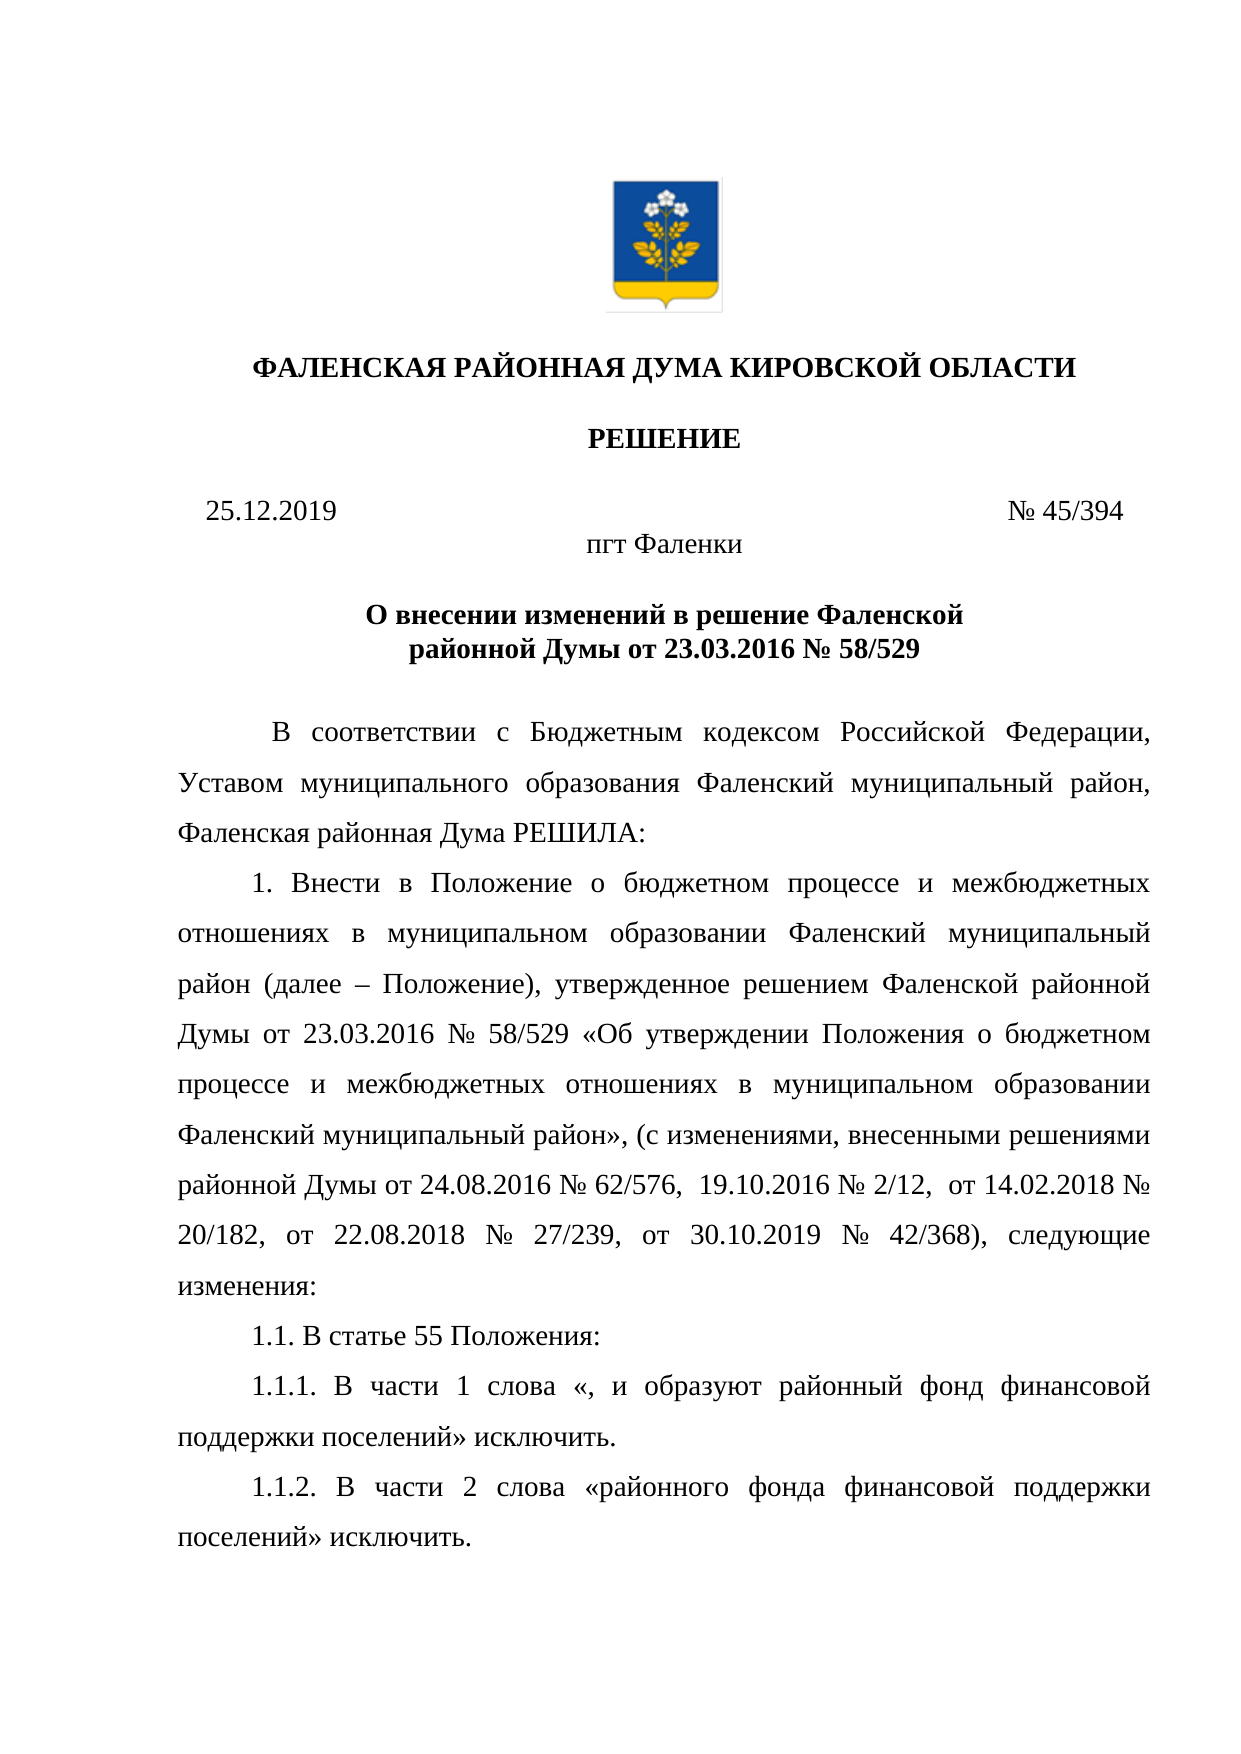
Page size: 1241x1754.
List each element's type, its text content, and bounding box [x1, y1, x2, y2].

text 1.1.1. В части 1 слова «, и образуют районный фонд финансовой поддержки поселений» исключить. [177, 1368, 1152, 1452]
text районной Думы от 23.03.2016 № 58/529 [177, 631, 1152, 664]
text О внесении изменений в решение Фаленской [177, 597, 1152, 631]
picture [605, 177, 723, 314]
text ФАЛЕНСКАЯ РАЙОННАЯ ДУМА КИРОВСКОЙ ОБЛАСТИ [177, 351, 1152, 384]
text 1.1. В статье 55 Положения: [177, 1318, 1152, 1352]
text В соответствии с Бюджетным кодексом Российской Федерации, Уставом муниципального образования Фаленский муниципальный район, Фаленская районная Дума РЕШИЛА: [177, 714, 1152, 848]
text 1.1.2. В части 2 слова «районного фонда финансовой поддержки поселений» исключить. [177, 1469, 1152, 1553]
text 25.12.2019 № 45/394 [177, 493, 1152, 526]
text пгт Фаленки [177, 526, 1152, 560]
title 1. Внести в Положение о бюджетном процессе и межбюджетных отношениях в муниципальном образовании Фаленский муниципальный район (далее – Положение), утвержденное решением Фаленской районной Думы от 23.03.2016 № 58/529 «Об утверждении Положения о бюджетном процессе и межбюджетных отношениях в муниципальном образовании Фаленский муниципальный район», (с изменениями, внесенными решениями районной Думы от 24.08.2016 № 62/576, 19.10.2016 № 2/12, от 14.02.2018 № 20/182, от 22.08.2018 № 27/239, от 30.10.2019 № 42/368), следующие изменения: [177, 865, 1152, 1301]
text РЕШЕНИЕ [177, 422, 1152, 455]
